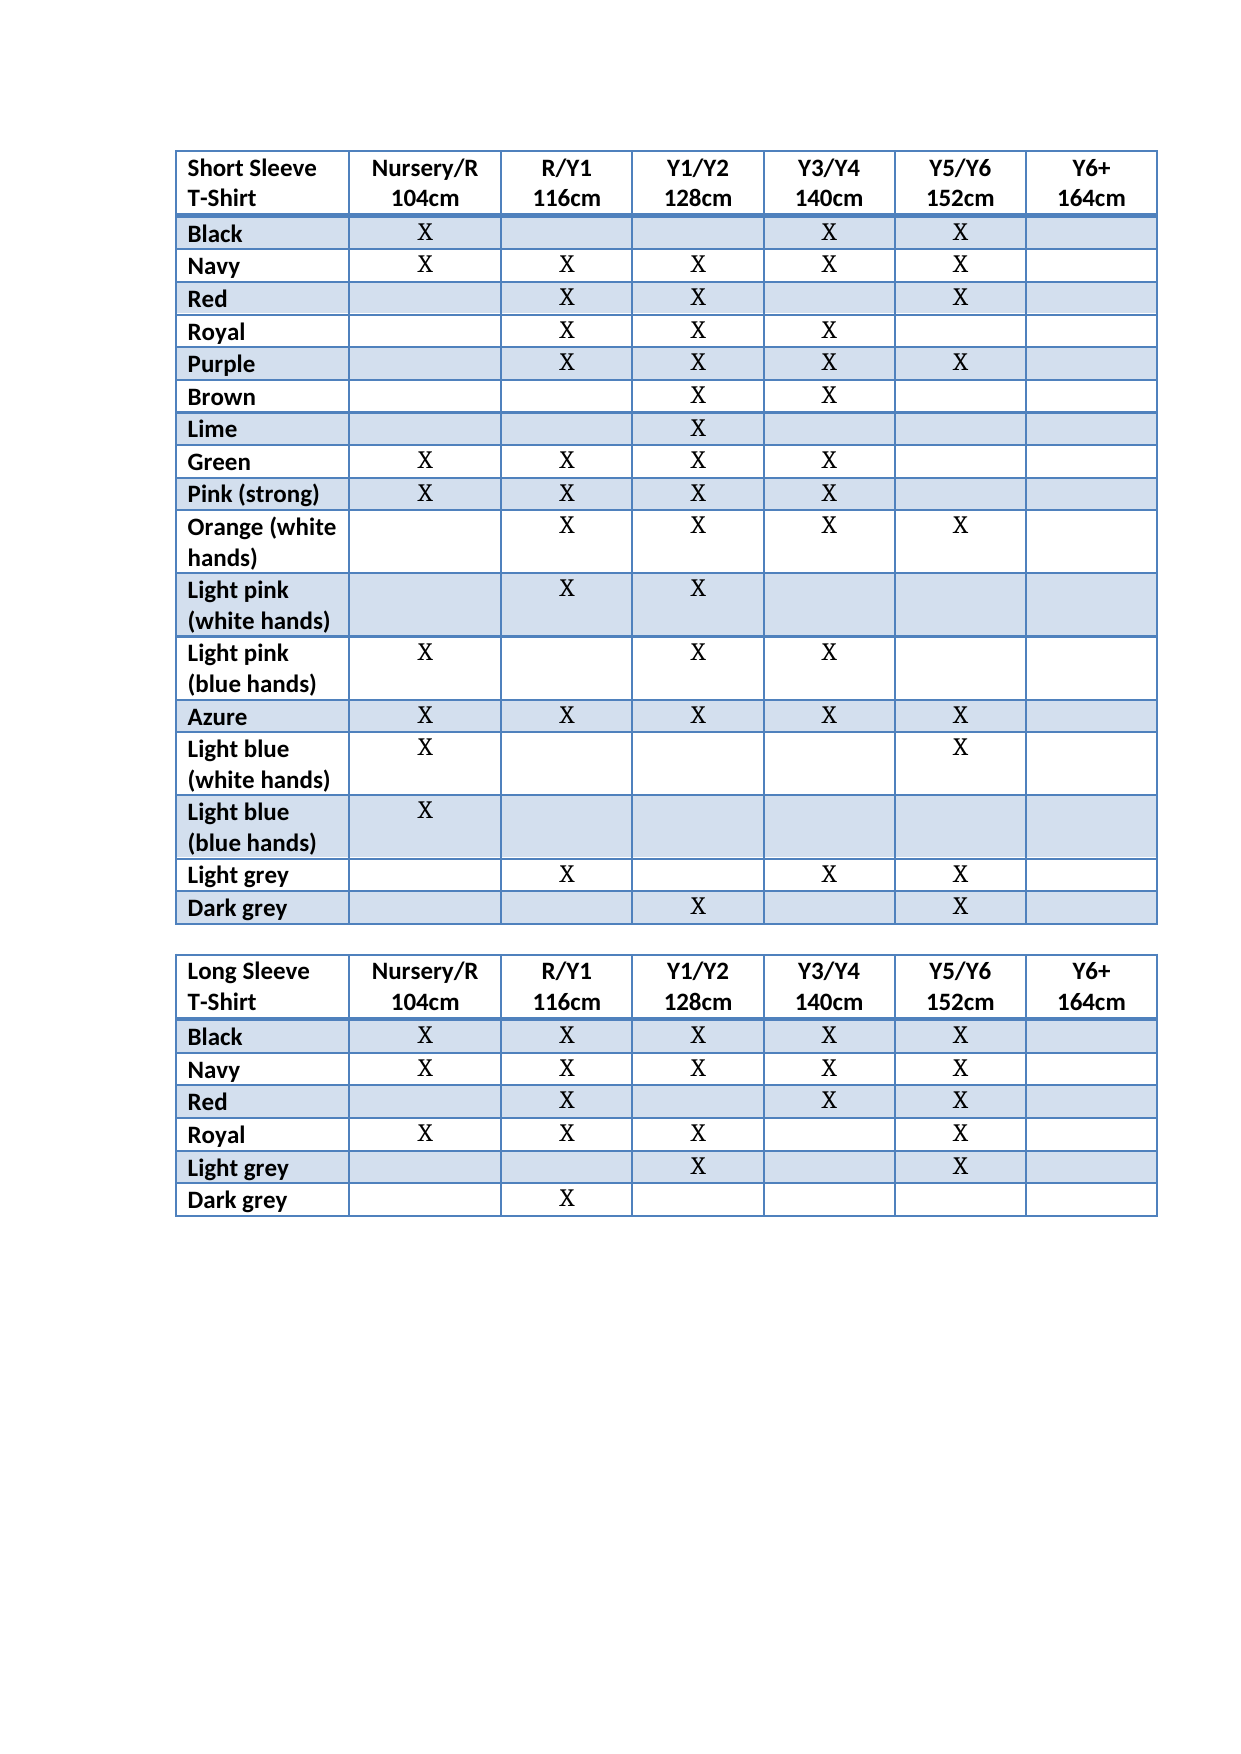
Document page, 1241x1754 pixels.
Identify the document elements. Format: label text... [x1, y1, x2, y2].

table_cell X [896, 218, 1025, 248]
table_cell [350, 414, 500, 444]
table_cell [896, 638, 1025, 698]
table_cell [350, 1152, 500, 1182]
table_cell Black [177, 1021, 348, 1052]
table_cell X [502, 348, 631, 379]
table_cell [350, 316, 500, 346]
table_cell X [896, 1152, 1025, 1182]
table_cell [502, 414, 631, 444]
table_cell [633, 1184, 763, 1215]
table_cell X [633, 1152, 763, 1182]
table_cell [1027, 1086, 1156, 1117]
table_cell X [896, 733, 1025, 794]
table_cell X [502, 701, 631, 731]
table_cell [1027, 1152, 1156, 1182]
table_cell Light grey [177, 860, 348, 890]
table_cell [896, 796, 1025, 857]
table_cell [633, 860, 763, 890]
table_cell X [633, 638, 763, 698]
table_cell X [350, 638, 500, 698]
table_cell X [633, 511, 763, 572]
table_cell X [765, 511, 894, 572]
table_cell X [502, 1184, 631, 1215]
table_cell Red [177, 1086, 348, 1117]
table_cell [1027, 733, 1156, 794]
table_cell [502, 218, 631, 248]
table_cell Navy [177, 1054, 348, 1084]
table_cell [1027, 1184, 1156, 1215]
table_cell X [765, 1086, 894, 1117]
table_cell [633, 796, 763, 857]
table_cell X [896, 511, 1025, 572]
table_cell Dark grey [177, 892, 348, 923]
table_cell X [633, 414, 763, 444]
table_cell X [350, 446, 500, 477]
table_cell [896, 316, 1025, 346]
table_cell X [350, 1119, 500, 1149]
table_cell X [896, 348, 1025, 379]
table_cell X [765, 348, 894, 379]
table_cell X [765, 381, 894, 411]
table_cell [502, 796, 631, 857]
table_cell Light grey [177, 1152, 348, 1182]
table_cell X [633, 1119, 763, 1149]
table_cell X [502, 1021, 631, 1052]
table_cell X [633, 381, 763, 411]
table_header Y6+ 164cm [1027, 152, 1156, 213]
table_cell Light blue (blue hands) [177, 796, 348, 857]
table_cell [896, 446, 1025, 477]
table_cell X [633, 283, 763, 313]
table_cell X [350, 218, 500, 248]
table_cell Green [177, 446, 348, 477]
table_cell [502, 733, 631, 794]
table_cell X [633, 1054, 763, 1084]
table_cell [502, 638, 631, 698]
table_cell Light pink (white hands) [177, 574, 348, 635]
table_cell [350, 381, 500, 411]
table_cell [1027, 701, 1156, 731]
table_cell X [350, 250, 500, 281]
table_cell X [896, 283, 1025, 313]
table_cell X [350, 796, 500, 857]
table_cell X [896, 701, 1025, 731]
table_cell [896, 1184, 1025, 1215]
table_cell X [765, 1021, 894, 1052]
table_cell X [765, 701, 894, 731]
table_cell X [765, 446, 894, 477]
table_cell X [633, 892, 763, 923]
table_cell X [502, 446, 631, 477]
table_cell X [765, 218, 894, 248]
table_cell X [633, 1021, 763, 1052]
table_cell [1027, 283, 1156, 313]
table_cell [502, 381, 631, 411]
table_cell [1027, 414, 1156, 444]
table_cell X [765, 1054, 894, 1084]
table_header Long Sleeve T-Shirt [177, 956, 348, 1017]
table_header Y1/Y2 128cm [633, 152, 763, 213]
table_cell [765, 574, 894, 635]
table_cell [502, 892, 631, 923]
table_cell X [633, 250, 763, 281]
table_cell X [633, 316, 763, 346]
table_cell X [633, 479, 763, 509]
table_cell [1027, 574, 1156, 635]
table_cell [765, 1119, 894, 1149]
table_cell X [633, 446, 763, 477]
table_cell X [896, 250, 1025, 281]
table_cell [765, 892, 894, 923]
table_header Nursery/R 104cm [350, 152, 500, 213]
table_cell [1027, 446, 1156, 477]
table_cell X [896, 860, 1025, 890]
table_header R/Y1 116cm [502, 152, 631, 213]
table_cell X [896, 1086, 1025, 1117]
table_cell [765, 733, 894, 794]
table_cell X [350, 733, 500, 794]
table_cell Light pink (blue hands) [177, 638, 348, 698]
table_cell Pink (strong) [177, 479, 348, 509]
table_cell [1027, 511, 1156, 572]
table_cell Royal [177, 1119, 348, 1149]
table_cell X [502, 1119, 631, 1149]
table_cell [1027, 348, 1156, 379]
table_cell [896, 574, 1025, 635]
table_cell X [350, 1021, 500, 1052]
table_cell [896, 414, 1025, 444]
table_cell [350, 348, 500, 379]
table_header Y3/Y4 140cm [765, 956, 894, 1017]
table_cell Brown [177, 381, 348, 411]
table_cell X [765, 316, 894, 346]
table_cell X [502, 250, 631, 281]
table_cell Navy [177, 250, 348, 281]
table_cell [350, 1086, 500, 1117]
table_cell X [502, 479, 631, 509]
table_cell Black [177, 218, 348, 248]
table_header Nursery/R 104cm [350, 956, 500, 1017]
table_cell X [896, 1054, 1025, 1084]
table_cell X [502, 511, 631, 572]
table_cell [350, 860, 500, 890]
table_cell [1027, 381, 1156, 411]
table_cell X [502, 316, 631, 346]
table_cell X [765, 860, 894, 890]
table_cell X [765, 250, 894, 281]
table_cell [896, 381, 1025, 411]
table_cell [350, 283, 500, 313]
table_cell [502, 1152, 631, 1182]
table_cell X [502, 1086, 631, 1117]
table_cell Azure [177, 701, 348, 731]
table_cell X [765, 479, 894, 509]
table_cell [1027, 1021, 1156, 1052]
table_cell X [350, 479, 500, 509]
table_cell X [765, 638, 894, 698]
table_cell [1027, 638, 1156, 698]
table_cell [765, 796, 894, 857]
table_cell [765, 1184, 894, 1215]
table_cell [896, 479, 1025, 509]
table_cell X [350, 1054, 500, 1084]
table_header Y5/Y6 152cm [896, 152, 1025, 213]
table_cell [350, 892, 500, 923]
table_cell Dark grey [177, 1184, 348, 1215]
table_cell Royal [177, 316, 348, 346]
table_cell [350, 574, 500, 635]
table_cell Lime [177, 414, 348, 444]
table_cell Orange (white hands) [177, 511, 348, 572]
table_cell [765, 414, 894, 444]
table_cell X [633, 574, 763, 635]
table_cell X [633, 701, 763, 731]
table_cell X [633, 348, 763, 379]
table_cell [1027, 860, 1156, 890]
table_cell X [502, 283, 631, 313]
table_cell [1027, 250, 1156, 281]
table_cell X [896, 892, 1025, 923]
table_cell [633, 218, 763, 248]
table_cell [633, 1086, 763, 1117]
table_cell X [896, 1119, 1025, 1149]
table_cell X [502, 1054, 631, 1084]
table_cell X [896, 1021, 1025, 1052]
table_cell [1027, 1054, 1156, 1084]
table_cell X [350, 701, 500, 731]
table_cell [765, 283, 894, 313]
table_header Y6+ 164cm [1027, 956, 1156, 1017]
table_header R/Y1 116cm [502, 956, 631, 1017]
table_cell Light blue (white hands) [177, 733, 348, 794]
table_cell X [502, 860, 631, 890]
table_cell [1027, 479, 1156, 509]
table_cell Purple [177, 348, 348, 379]
table_header Y5/Y6 152cm [896, 956, 1025, 1017]
table_header Y3/Y4 140cm [765, 152, 894, 213]
table_header Y1/Y2 128cm [633, 956, 763, 1017]
table_cell Red [177, 283, 348, 313]
table_header Short Sleeve T-Shirt [177, 152, 348, 213]
table_cell [1027, 796, 1156, 857]
table_cell [765, 1152, 894, 1182]
table_cell [633, 733, 763, 794]
table_cell [1027, 218, 1156, 248]
table_cell [350, 1184, 500, 1215]
table_cell [1027, 892, 1156, 923]
table_cell [1027, 1119, 1156, 1149]
table_cell [350, 511, 500, 572]
table_cell [1027, 316, 1156, 346]
table_cell X [502, 574, 631, 635]
